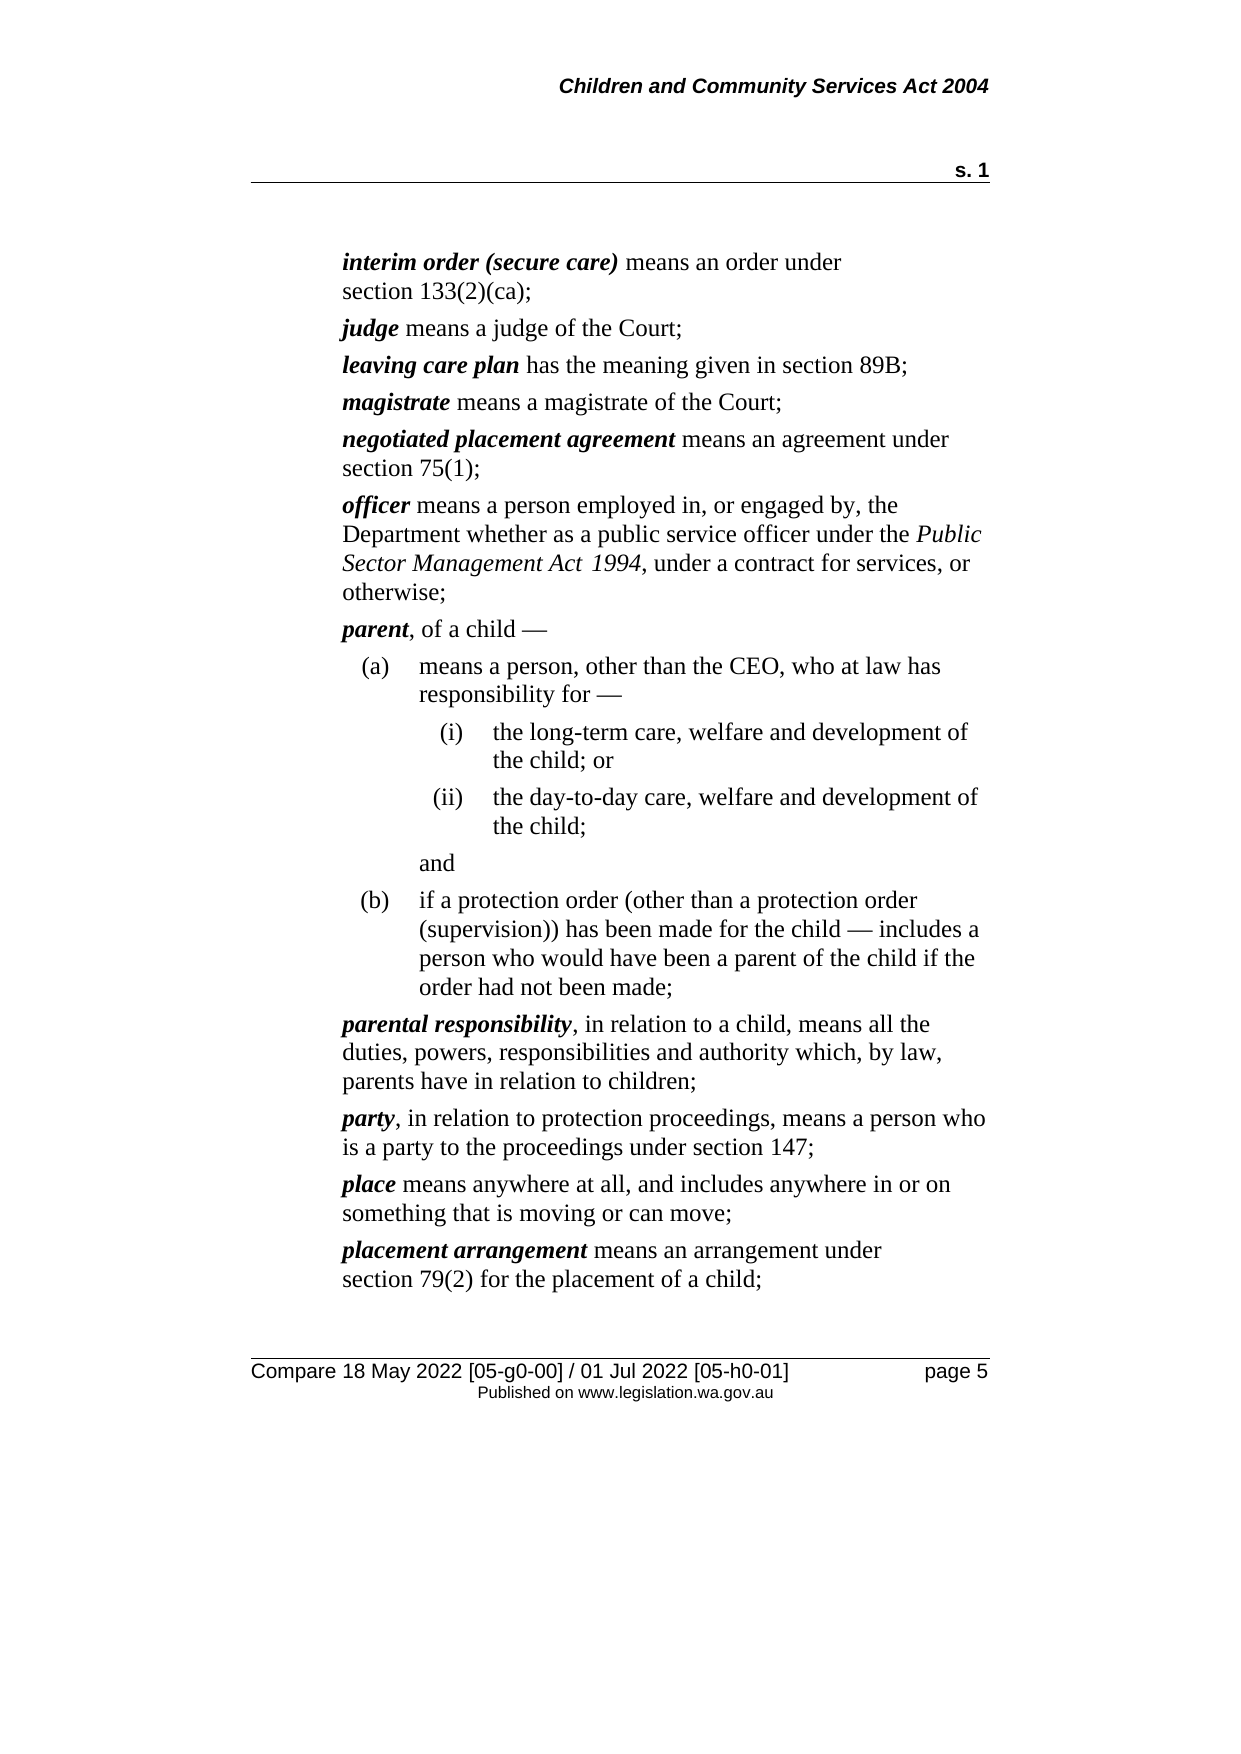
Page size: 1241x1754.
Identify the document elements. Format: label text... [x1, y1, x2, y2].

text (a) means a person, other than the CEO, who at law has responsibility for — [251, 651, 990, 708]
text negotiated placement agreement means an agreement under section 75(1); [251, 424, 990, 482]
text officer means a person employed in, or engaged by, the Department whether as a public service officer under the Public Sector Management Act 1994, under a contract for services, or otherwise; [251, 490, 990, 605]
text (i) the long-term care, welfare and development of the child; or [251, 717, 990, 774]
text magistrate means a magistrate of the Court; [251, 387, 990, 416]
text parental responsibility, in relation to a child, means all the duties, powers, responsibilities and authority which, by law, parents have in relation to children; [251, 1009, 990, 1095]
text placement arrangement means an arrangement under section 79(2) for the placement of a child; [251, 1235, 990, 1292]
text party, in relation to protection proceedings, means a person who is a party to the proceedings under section 147; [251, 1103, 990, 1161]
text leaving care plan has the meaning given in section 89B; [251, 350, 990, 379]
text interim order (secure care) means an order under section 133(2)(ca); [251, 247, 990, 305]
text place means anywhere at all, and includes anywhere in or on something that is moving or can move; [251, 1169, 990, 1227]
text parent, of a child — [251, 614, 990, 642]
text judge means a judge of the Court; [251, 313, 990, 342]
text (b) if a protection order (other than a protection order (supervision)) has been made for the child — includes a person who would have been a parent of the child if the order had not been made; [251, 885, 990, 1000]
text and [251, 848, 990, 877]
text (ii) the day-to-day care, welfare and development of the child; [251, 782, 990, 840]
